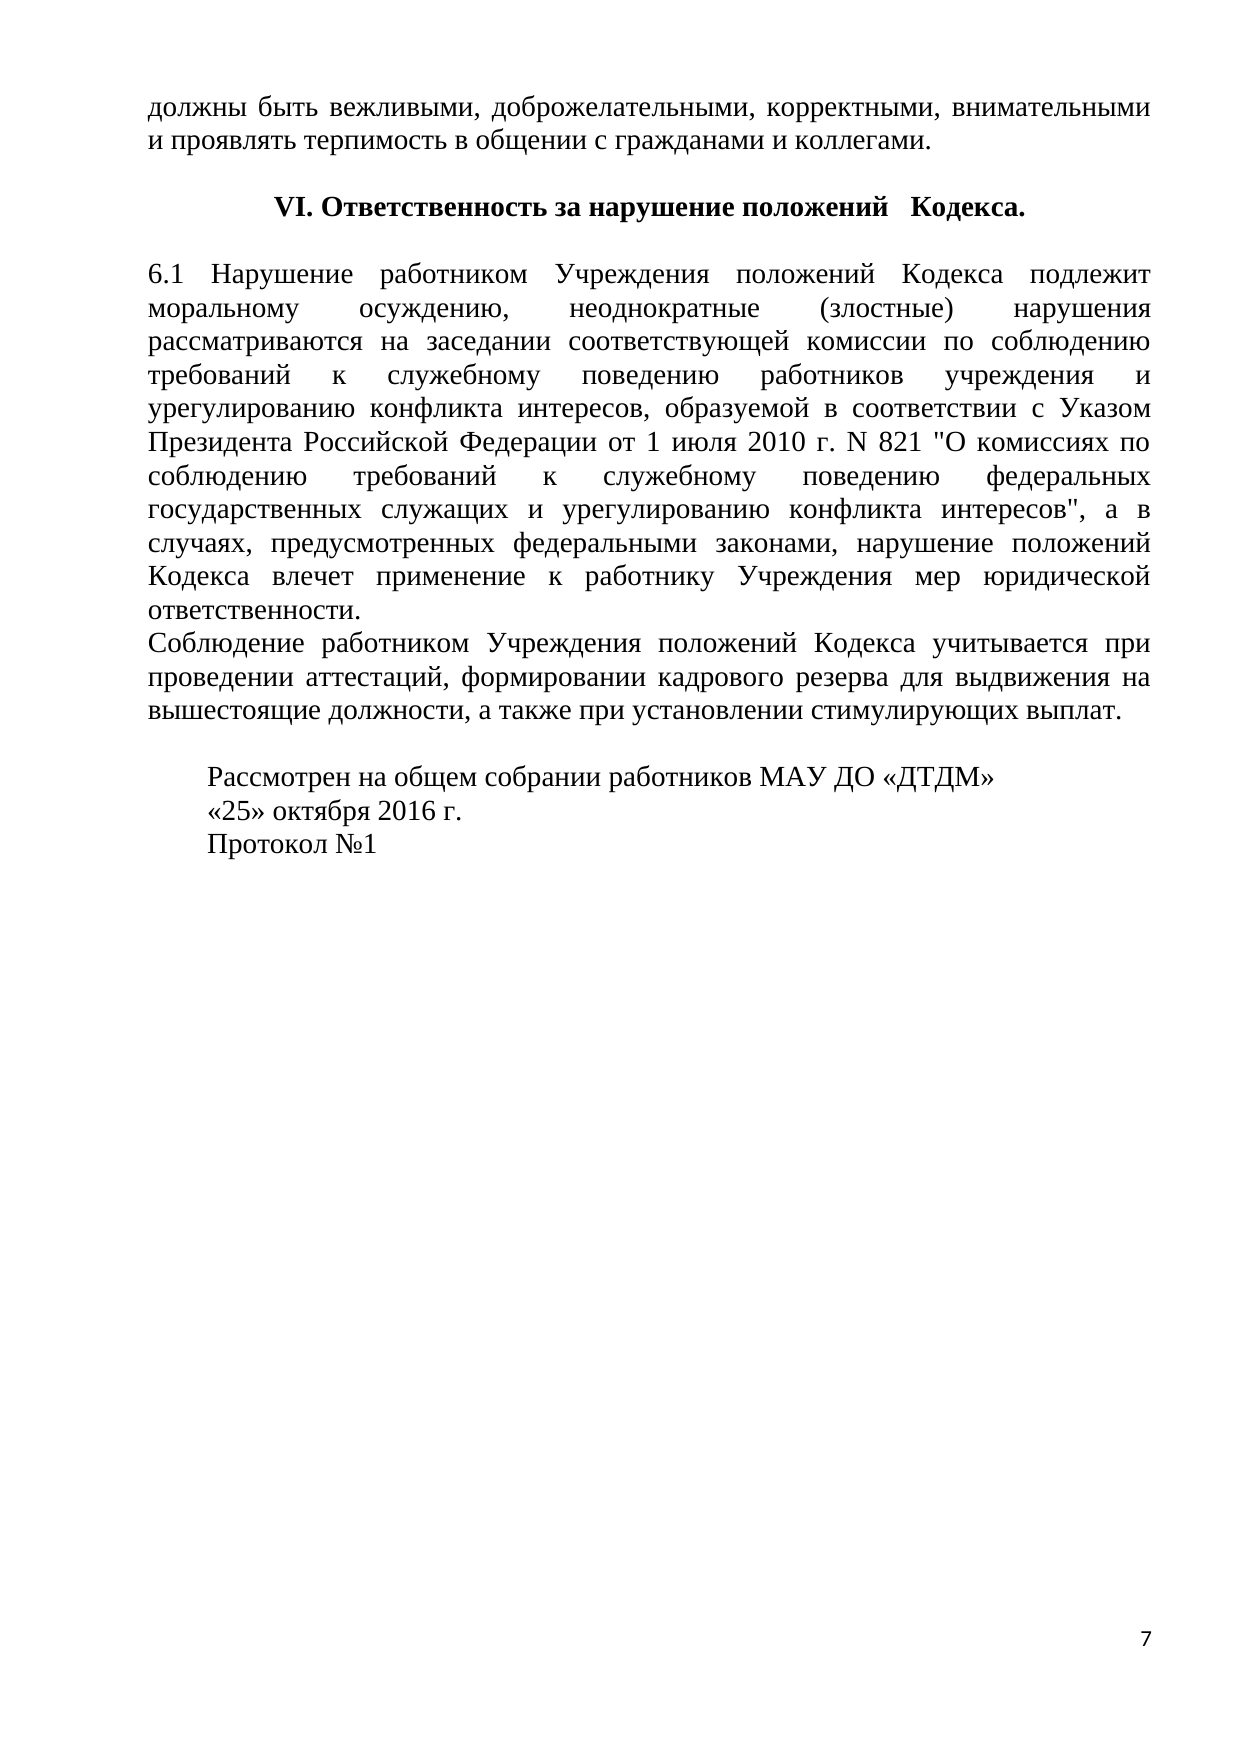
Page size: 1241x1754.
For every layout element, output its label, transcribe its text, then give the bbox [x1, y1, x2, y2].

text «25» октября 2016 г. [207, 793, 1152, 827]
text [148, 89, 1152, 156]
text Рассмотрен на общем собрании работников МАУ ДО «ДТДМ» [207, 759, 1152, 793]
text 6.1 Нарушение работником Учреждения положений Кодекса подлежит моральному осуждению, неоднократные (злостные) нарушения рассматриваются на заседании соответствующей комиссии по соблюдению требований к служебному поведению работников учреждения и урегулированию конфликта интересов, образуемой в соответствии с Указом Президента Российской Федерации от 1 июля 2010 г. N 821 "О комиссиях по соблюдению требований к служебному поведению федеральных государственных служащих и урегулированию конфликта интересов", а в случаях, предусмотренных федеральными законами, нарушение положений Кодекса влечет применение к работнику Учреждения мер юридической ответственности. Соблюдение работником Учреждения положений Кодекса учитывается при проведении аттестаций, формировании кадрового резерва для выдвижения на вышестоящие должности, а также при установлении стимулирующих выплат. [148, 256, 1152, 726]
list VI. Ответственность за нарушение положений Кодекса. [148, 189, 1152, 223]
text Протокол №1 [207, 827, 1152, 860]
